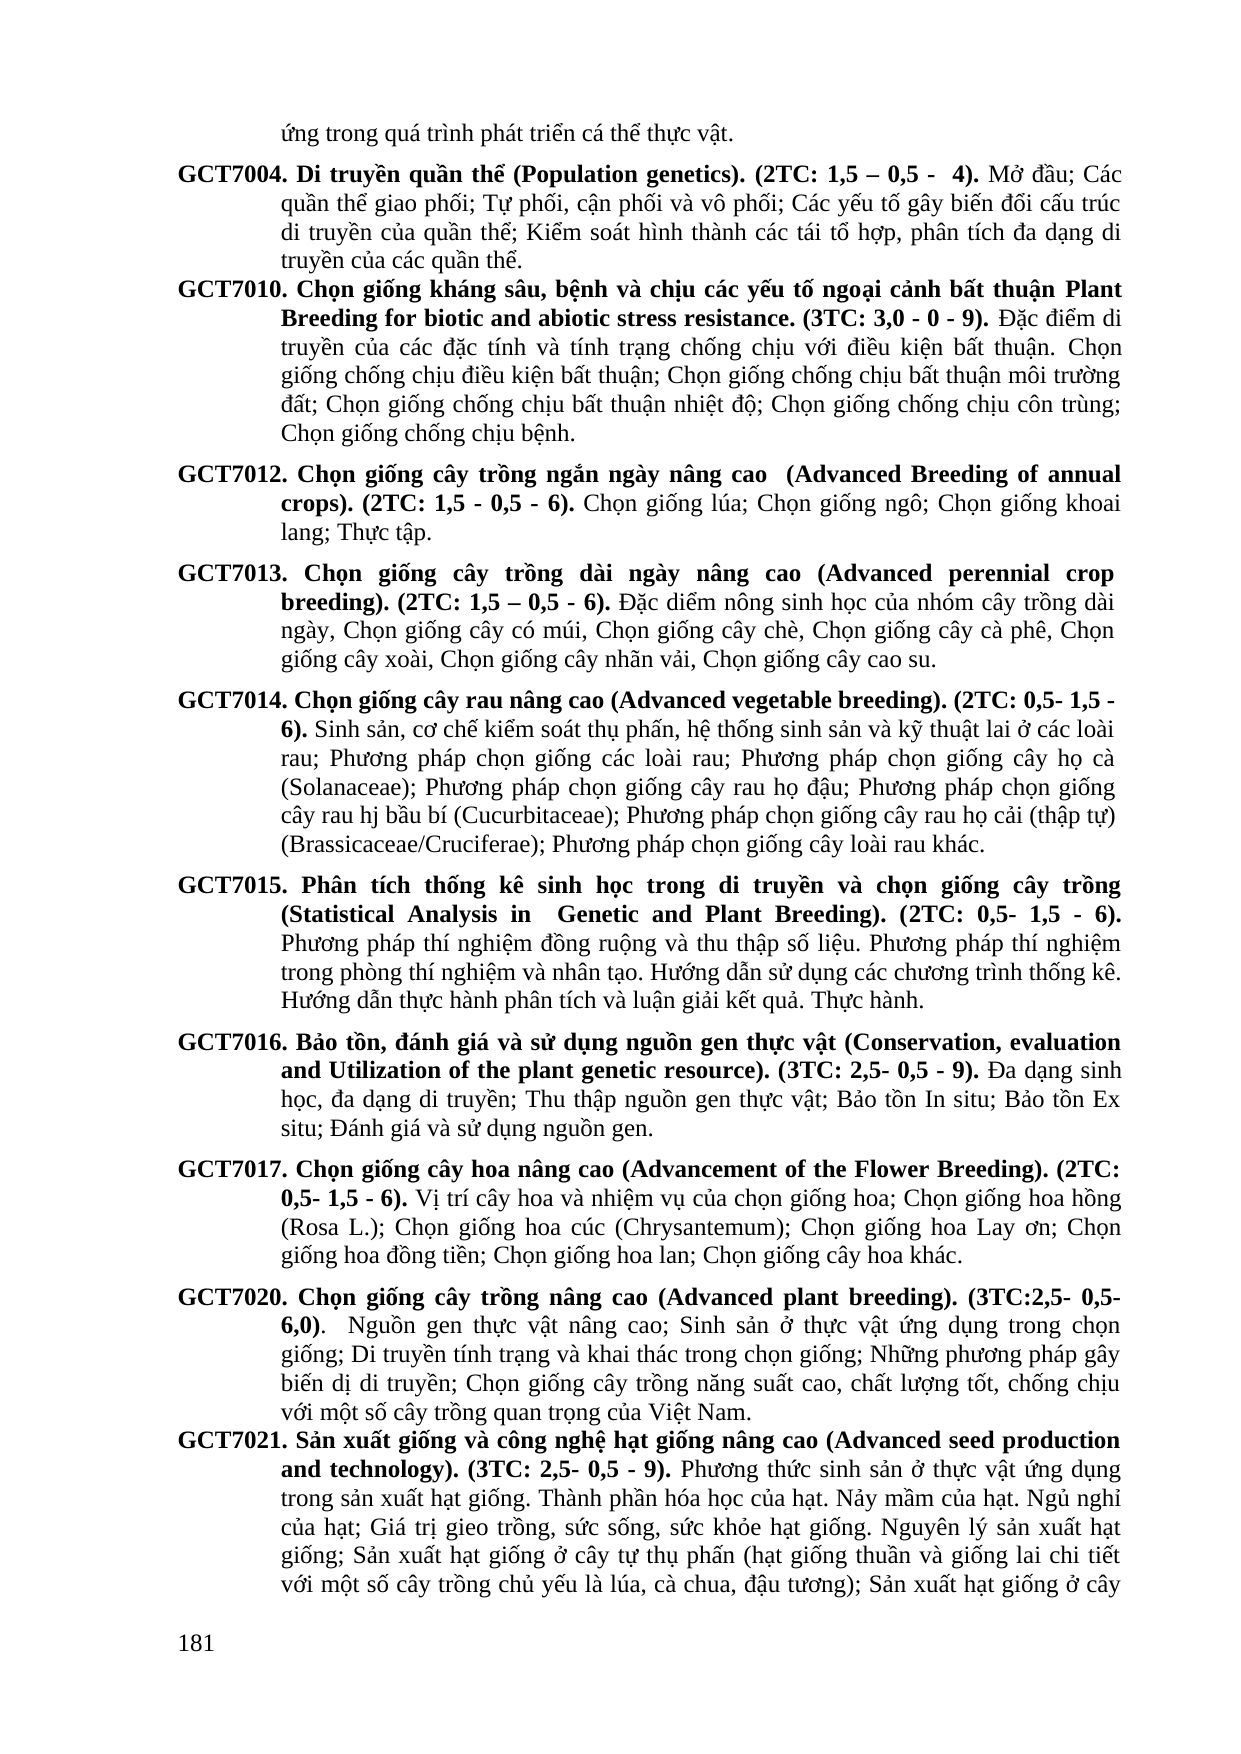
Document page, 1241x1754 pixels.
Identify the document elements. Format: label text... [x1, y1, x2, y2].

text GCT7004. Di truyền quần thể (Population genetics). (2TC: 1,5 – 0,5 - 4). Mở đầu; Các quần thể giao phối; Tự phối, cận phối và vô phối; Các yếu tố gây biến đổi cấu trúc di truyền của quần thể; Kiểm soát hình thành các tái tổ hợp, phân tích đa dạng di truyền của các quần thể. [177, 159, 1122, 274]
text GCT7017. Chọn giống cây hoa nâng cao (Advancement of the Flower Breeding). (2TC: 0,5- 1,5 - 6). Vị trí cây hoa và nhiệm vụ của chọn giống hoa; Chọn giống hoa hồng (Rosa L.); Chọn giống hoa cúc (Chrysantemum); Chọn giống hoa Lay ơn; Chọn giống hoa đồng tiền; Chọn giống hoa lan; Chọn giống cây hoa khác. [177, 1154, 1122, 1269]
text GCT7010. Chọn giống kháng sâu, bệnh và chịu các yếu tố ngoại cảnh bất thuận Plant Breeding for biotic and abiotic stress resistance. (3TC: 3,0 - 0 - 9). Đặc điểm di truyền của các đặc tính và tính trạng chống chịu với điều kiện bất thuận. Chọn giống chống chịu điều kiện bất thuận; Chọn giống chống chịu bất thuận môi trường đất; Chọn giống chống chịu bất thuận nhiệt độ; Chọn giống chống chịu côn trùng; Chọn giống chống chịu bệnh. [177, 274, 1122, 447]
text GCT7014. Chọn giống cây rau nâng cao (Advanced vegetable breeding). (2TC: 0,5- 1,5 - 6). Sinh sản, cơ chế kiểm soát thụ phấn, hệ thống sinh sản và kỹ thuật lai ở các loài rau; Phương pháp chọn giống các loài rau; Phương pháp chọn giống cây họ cà (Solanaceae); Phương pháp chọn giống cây rau họ đậu; Phương pháp chọn giống cây rau hj bầu bí (Cucurbitaceae); Phương pháp chọn giống cây rau họ cải (thập tự) (Brassicaceae/Cruciferae); Phương pháp chọn giống cây loài rau khác. [177, 686, 1116, 858]
text GCT7015. Phân tích thống kê sinh học trong di truyền và chọn giống cây trồng (Statistical Analysis in Genetic and Plant Breeding). (2TC: 0,5- 1,5 - 6). Phương pháp thí nghiệm đồng ruộng và thu thập số liệu. Phương pháp thí nghiệm trong phòng thí nghiệm và nhân tạo. Hướng dẫn sử dụng các chương trình thống kê. Hướng dẫn thực hành phân tích và luận giải kết quả. Thực hành. [177, 871, 1122, 1014]
text GCT7016. Bảo tồn, đánh giá và sử dụng nguồn gen thực vật (Conservation, evaluation and Utilization of the plant genetic resource). (3TC: 2,5- 0,5 - 9). Đa dạng sinh học, đa dạng di truyền; Thu thập nguồn gen thực vật; Bảo tồn In situ; Bảo tồn Ex situ; Đánh giá và sử dụng nguồn gen. [177, 1027, 1122, 1142]
text GCT7020. Chọn giống cây trồng nâng cao (Advanced plant breeding). (3TC:2,5- 0,5- 6,0). Nguồn gen thực vật nâng cao; Sinh sản ở thực vật ứng dụng trong chọn giống; Di truyền tính trạng và khai thác trong chọn giống; Những phương pháp gây biến dị di truyền; Chọn giống cây trồng năng suất cao, chất lượng tốt, chống chịu với một số cây trồng quan trọng của Việt Nam. [177, 1282, 1122, 1426]
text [177, 1426, 1122, 1598]
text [177, 118, 1122, 147]
text GCT7012. Chọn giống cây trồng ngắn ngày nâng cao (Advanced Breeding of annual crops). (2TC: 1,5 - 0,5 - 6). Chọn giống lúa; Chọn giống ngô; Chọn giống khoai lang; Thực tập. [177, 459, 1122, 546]
text GCT7013. Chọn giống cây trồng dài ngày nâng cao (Advanced perennial crop breeding). (2TC: 1,5 – 0,5 - 6). Đặc diểm nông sinh học của nhóm cây trồng dài ngày, Chọn giống cây có múi, Chọn giống cây chè, Chọn giống cây cà phê, Chọn giống cây xoài, Chọn giống cây nhãn vải, Chọn giống cây cao su. [177, 558, 1116, 673]
